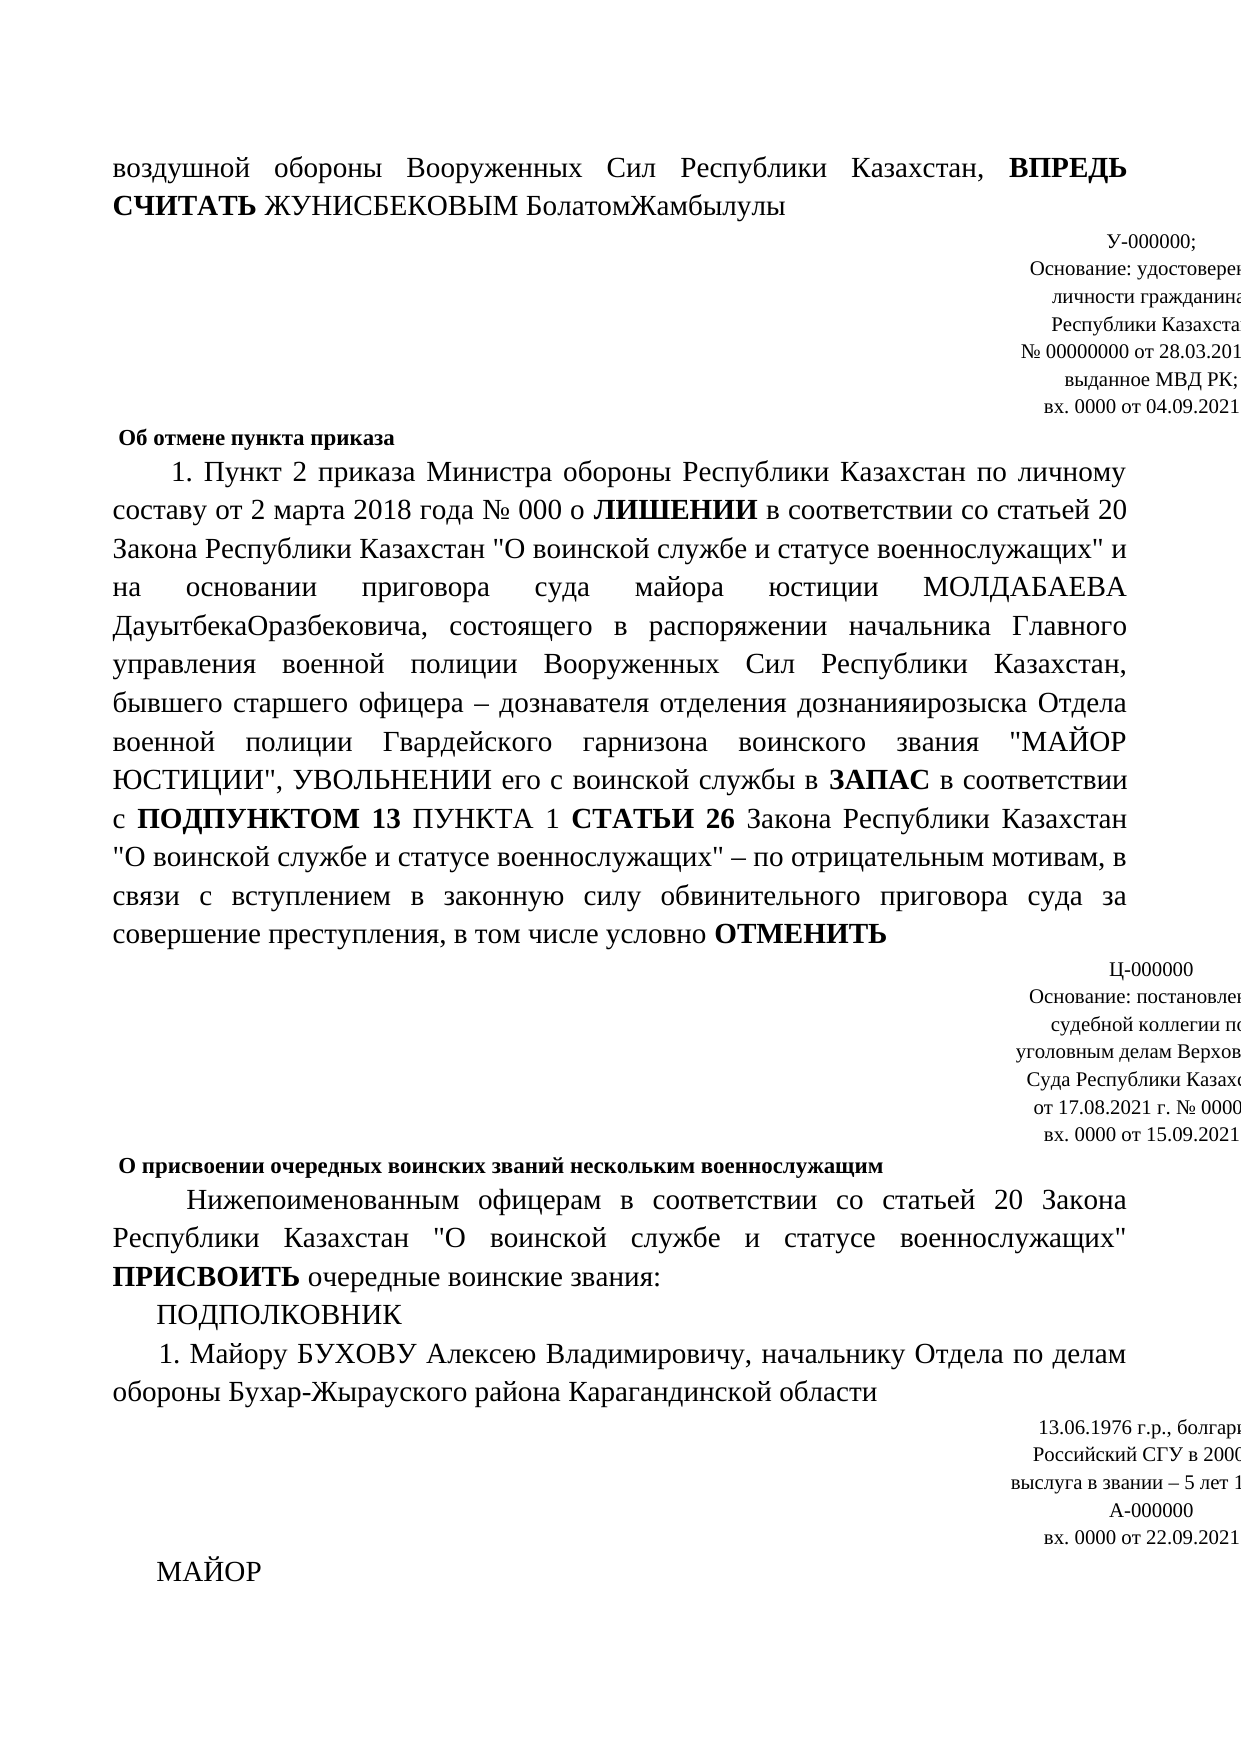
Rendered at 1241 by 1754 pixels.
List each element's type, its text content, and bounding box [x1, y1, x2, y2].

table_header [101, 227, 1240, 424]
text 1. Пункт 2 приказа Министра обороны Республики Казахстан по личному составу от 2 марта 2018 года № 000 о ЛИШЕНИИ в соответствии со статьей 20 Закона Республики Казахстан "О воинской службе и статусе военнослужащих" и на основании приговора суда майора юстиции МОЛДАБАЕВА ДауытбекаОразбековича, состоящего в распоряжении начальника Главного управления военной полиции Вооруженных Сил Республики Казахстан, бывшего старшего офицера – дознавателя отделения дознанияирозыска Отдела военной полиции Гвардейского гарнизона воинского звания "МАЙОР ЮСТИЦИИ", УВОЛЬНЕНИИ его с воинской службы в ЗАПАС в соответствии с ПОДПУНКТОМ 13 ПУНКТА 1 СТАТЬИ 26 Закона Республики Казахстан "О воинской службе и статусе военнослужащих" – по отрицательным мотивам, в связи с вступлением в законную силу обвинительного приговора суда за совершение преступления, в том числе условно ОТМЕНИТЬ [112, 454, 1128, 950]
text О присвоении очередных воинских званий нескольким военнослужащим [112, 1152, 1128, 1178]
text Об отмене пункта приказа [112, 424, 1128, 450]
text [112, 150, 1128, 222]
text ПОДПОЛКОВНИК [112, 1297, 1128, 1331]
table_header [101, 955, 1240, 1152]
text 1. Майору БУХОВУ Алексею Владимировичу, начальнику Отдела по делам обороны Бухар-Жырауского района Карагандинской области [112, 1336, 1128, 1408]
text МАЙОР [112, 1554, 1128, 1588]
text Нижепоименованным офицерам в соответствии со статьей 20 Закона Республики Казахстан "О воинской службе и статусе военнослужащих" ПРИСВОИТЬ очередные воинские звания: [112, 1182, 1128, 1292]
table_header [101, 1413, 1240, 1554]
